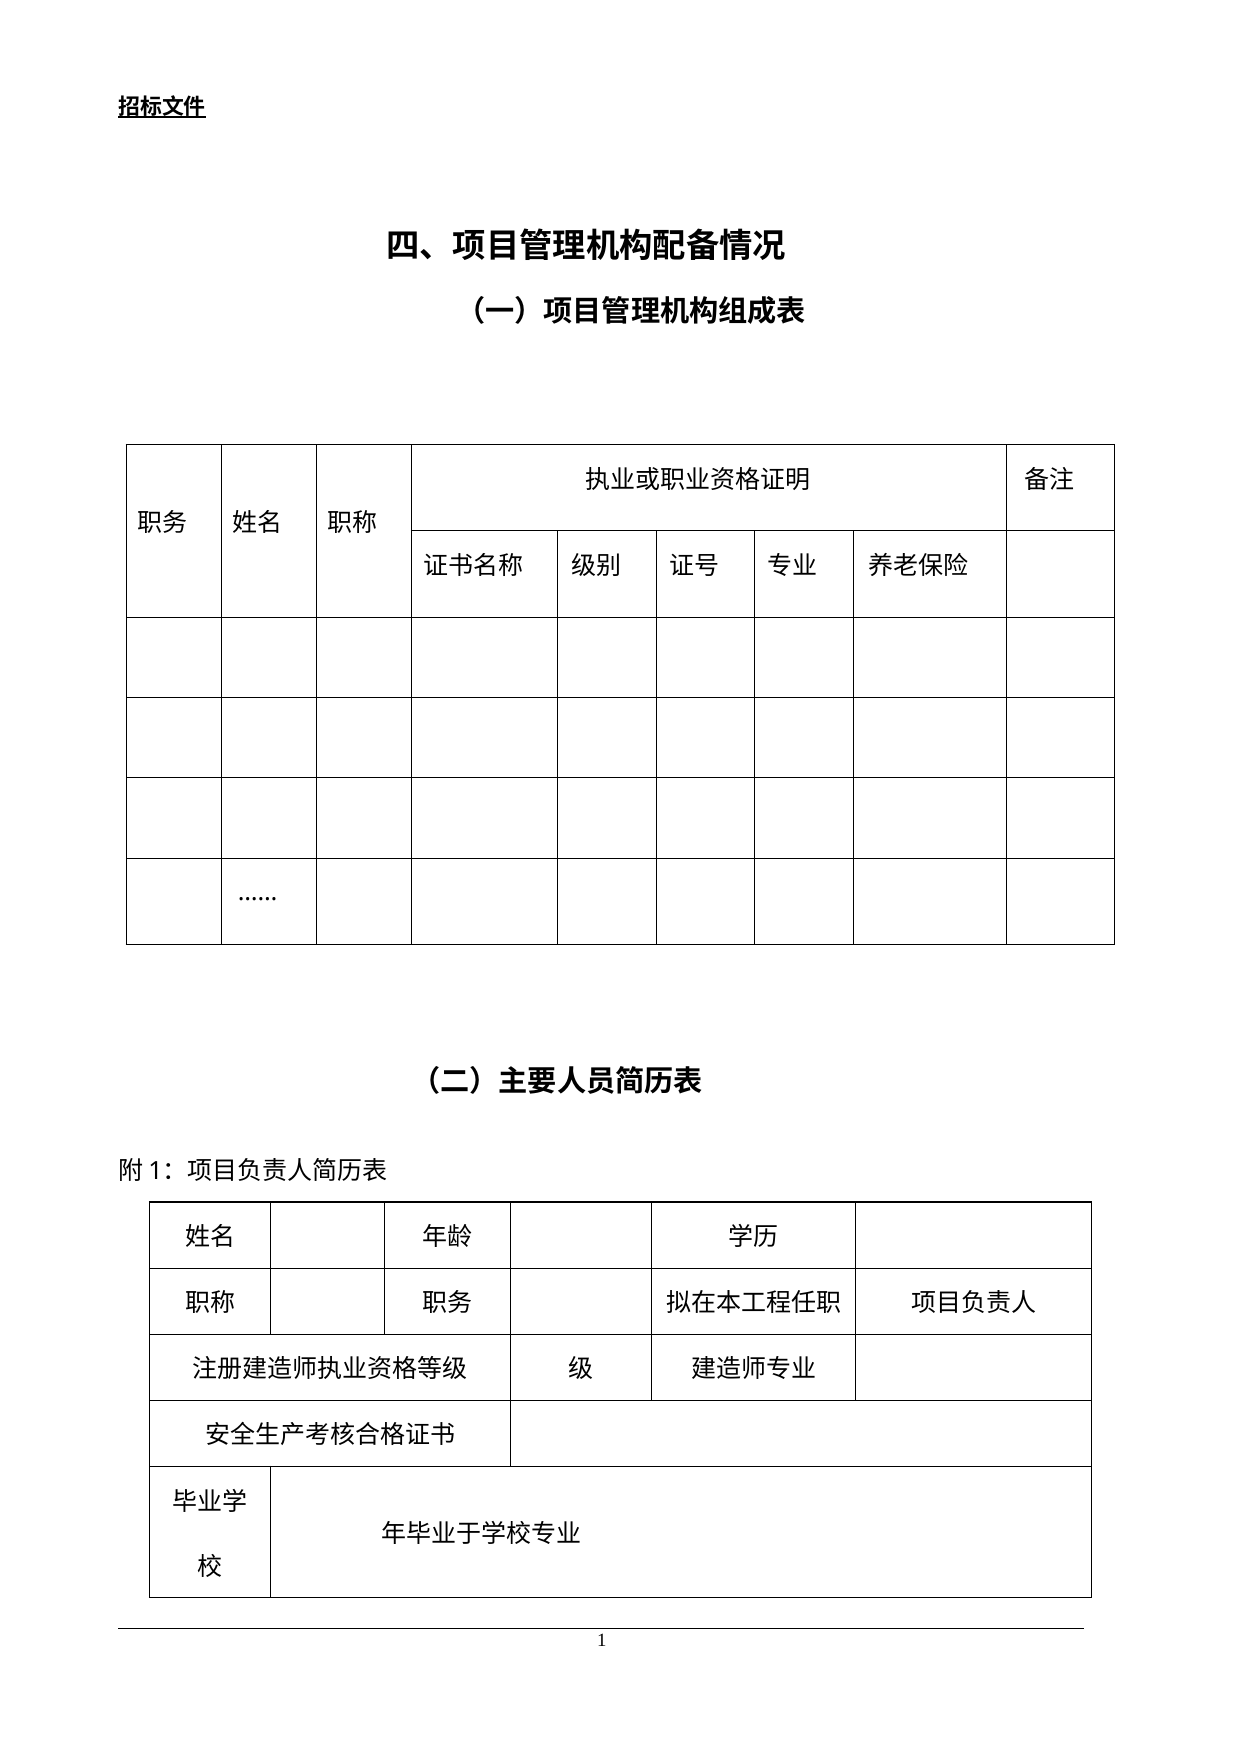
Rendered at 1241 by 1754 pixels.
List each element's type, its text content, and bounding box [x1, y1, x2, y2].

table_header 执业或职业资格证明 [412, 445, 1006, 530]
table_cell 项目负责人 [856, 1269, 1091, 1333]
table_header 职务 [127, 445, 221, 617]
table_cell 证号 [657, 531, 754, 617]
table_cell [1007, 778, 1114, 857]
table_cell 拟在本工程任职 [652, 1269, 855, 1333]
table_cell 安全生产考核合格证书 [150, 1401, 510, 1466]
table_cell [1007, 531, 1114, 617]
text 四、项目管理机构配备情况 [118, 211, 1122, 276]
table_header 职称 [317, 445, 411, 617]
text （二）主要人员简历表 [118, 1046, 1122, 1111]
table_cell 证书名称 [412, 531, 557, 617]
table_cell [127, 859, 221, 944]
table_header 备注 [1007, 445, 1114, 530]
table_header 学历 [652, 1203, 855, 1267]
table_cell [127, 618, 221, 697]
table_header 姓名 [222, 445, 316, 617]
table_header 姓名 [150, 1203, 270, 1267]
table_cell [1007, 859, 1114, 944]
text （一）项目管理机构组成表 [118, 276, 1100, 341]
table_header [511, 1203, 651, 1267]
table_cell [856, 1335, 1091, 1399]
table_header [271, 1203, 384, 1267]
table_cell [222, 698, 316, 777]
table_cell [412, 618, 557, 697]
table_cell [657, 618, 754, 697]
table_cell [755, 618, 853, 697]
table_cell [755, 698, 853, 777]
table_cell [854, 618, 1006, 697]
table_cell [317, 859, 411, 944]
table_cell 级别 [558, 531, 656, 617]
table_cell [558, 698, 656, 777]
table_cell [1007, 698, 1114, 777]
table_cell [657, 859, 754, 944]
table_cell 养老保险 [854, 531, 1006, 617]
table_cell 注册建造师执业资格等级 [150, 1335, 510, 1399]
table_cell [558, 618, 656, 697]
table_cell [854, 778, 1006, 857]
table_cell [1007, 618, 1114, 697]
table_cell 职称 [150, 1269, 270, 1333]
table_cell 毕业学校 [150, 1467, 270, 1597]
table_cell 建造师专业 [652, 1335, 855, 1399]
table_cell [222, 778, 316, 857]
table_cell 级 [511, 1335, 651, 1399]
table_cell [412, 859, 557, 944]
table_cell [657, 778, 754, 857]
table_cell [317, 698, 411, 777]
table_cell [755, 859, 853, 944]
table_header [856, 1203, 1091, 1267]
table_cell [127, 698, 221, 777]
table_cell [317, 778, 411, 857]
table_cell [854, 698, 1006, 777]
table_cell [558, 778, 656, 857]
table_cell [317, 618, 411, 697]
table_cell [412, 698, 557, 777]
table_cell [657, 698, 754, 777]
table_header 年龄 [385, 1203, 510, 1267]
table_cell [511, 1401, 1091, 1466]
table_cell …… [222, 859, 316, 944]
table_cell [412, 778, 557, 857]
table_cell [854, 859, 1006, 944]
text 附1：项目负责人简历表 [118, 1136, 1122, 1201]
table_cell 年毕业于学校专业 [271, 1467, 1091, 1597]
table_cell 专业 [755, 531, 853, 617]
table_cell [222, 618, 316, 697]
table_cell [755, 778, 853, 857]
table_cell [127, 778, 221, 857]
table_cell [511, 1269, 651, 1333]
table_cell 职务 [385, 1269, 510, 1333]
table_cell [558, 859, 656, 944]
table_cell [271, 1269, 384, 1333]
